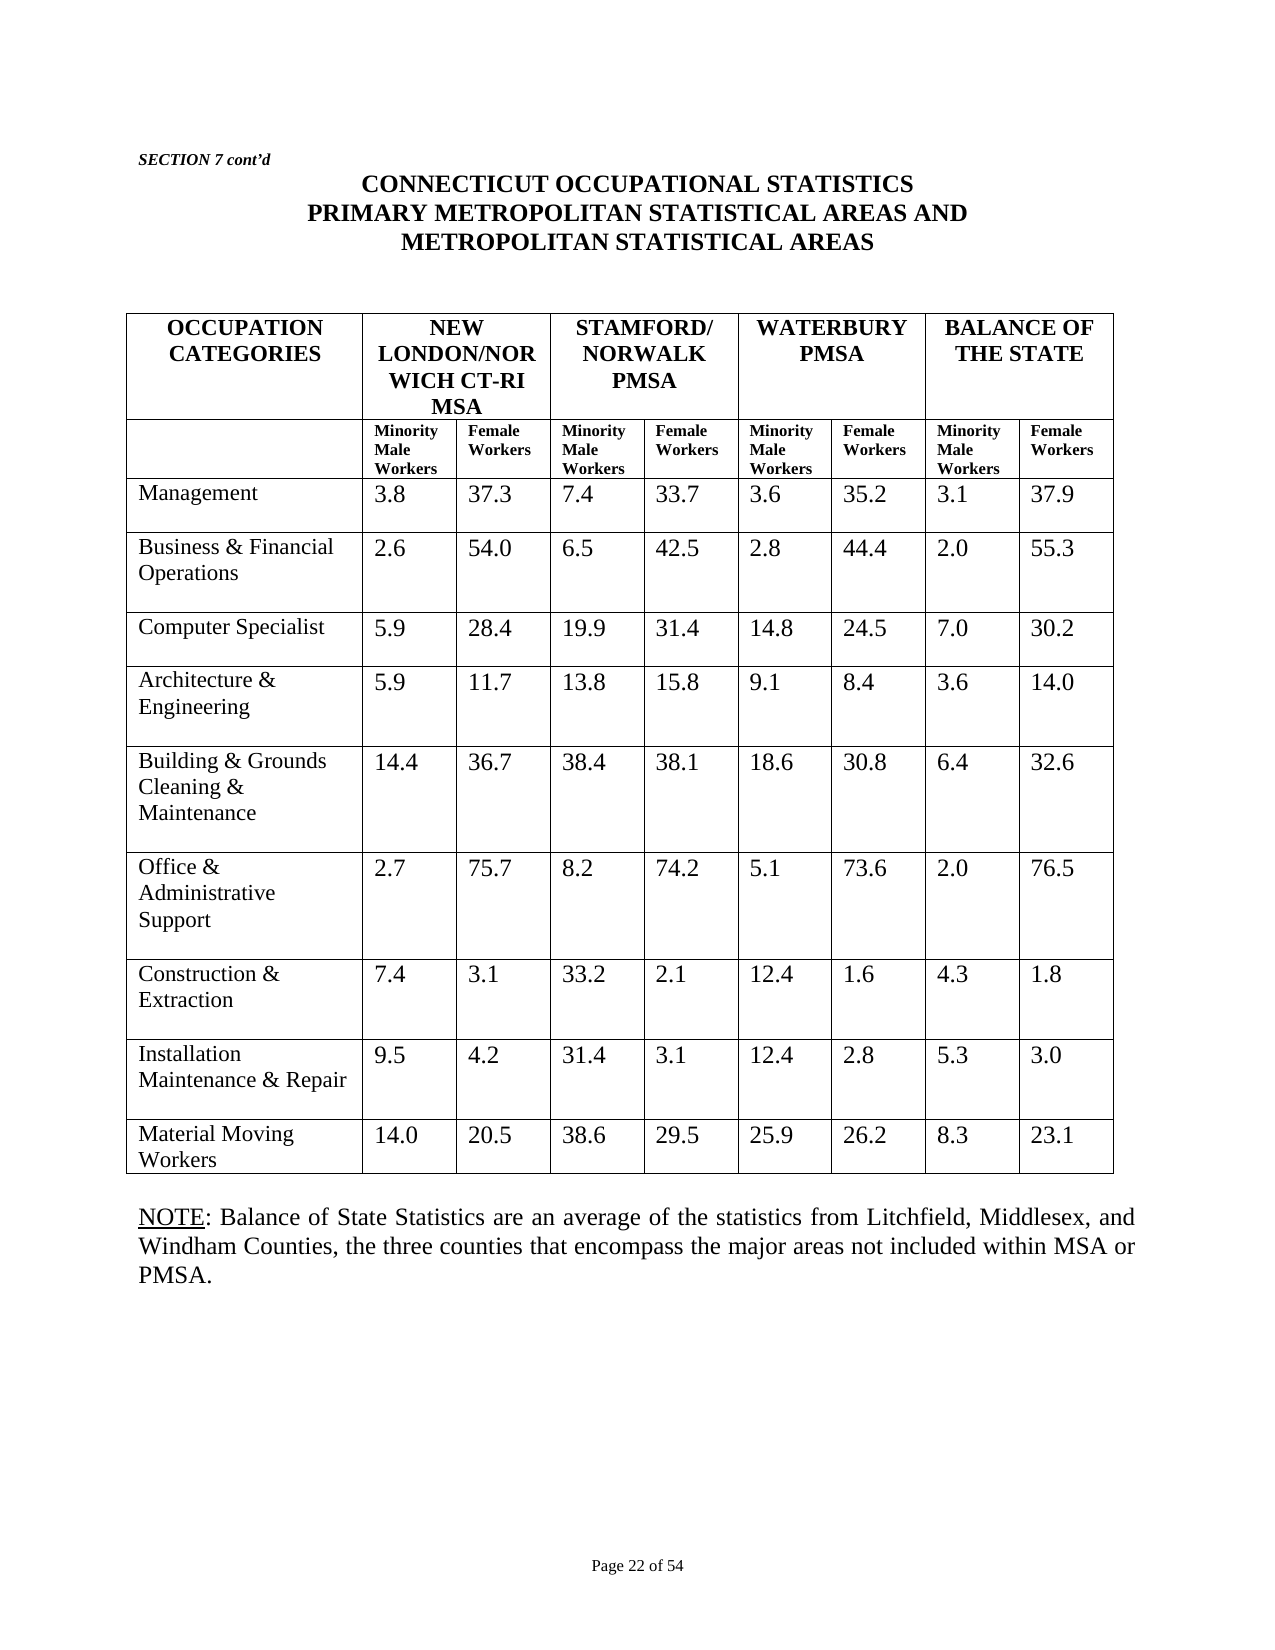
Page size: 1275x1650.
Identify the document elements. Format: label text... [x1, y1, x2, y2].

table_cell 37.9 [1020, 479, 1113, 532]
table_cell 15.8 [645, 667, 738, 746]
table_cell 74.2 [645, 853, 738, 958]
table_cell Architecture & Engineering [127, 667, 362, 746]
table_cell Business & Financial Operations [127, 533, 362, 612]
table_cell 18.6 [739, 747, 831, 852]
table_cell 31.4 [645, 613, 738, 666]
table_cell 75.7 [457, 853, 550, 958]
table_cell 3.1 [457, 960, 550, 1039]
table_cell 23.1 [1020, 1120, 1113, 1172]
table_cell Building & Grounds Cleaning & Maintenance [127, 747, 362, 852]
table_cell 14.0 [363, 1120, 456, 1172]
table_cell 6.4 [926, 747, 1019, 852]
table_cell 28.4 [457, 613, 550, 666]
table_cell 1.8 [1020, 960, 1113, 1039]
table_cell 2.0 [926, 533, 1019, 612]
table_cell 4.2 [457, 1040, 550, 1119]
table_cell 76.5 [1020, 853, 1113, 958]
table_cell 30.2 [1020, 613, 1113, 666]
table_cell 7.4 [363, 960, 456, 1039]
table_cell 8.4 [832, 667, 925, 746]
table_cell 31.4 [551, 1040, 644, 1119]
table_cell 3.1 [645, 1040, 738, 1119]
table_cell 3.6 [926, 667, 1019, 746]
table_cell 36.7 [457, 747, 550, 852]
table_cell 9.5 [363, 1040, 456, 1119]
table_cell 5.9 [363, 667, 456, 746]
table_cell 6.5 [551, 533, 644, 612]
table_cell Computer Specialist [127, 613, 362, 666]
table_cell [127, 420, 362, 478]
table_cell 25.9 [739, 1120, 831, 1172]
table_cell 11.7 [457, 667, 550, 746]
table_cell 2.6 [363, 533, 456, 612]
table_cell Material Moving Workers [127, 1120, 362, 1172]
table_header NEW LONDON/NORWICH CT-RI MSA [363, 314, 550, 419]
table_cell 38.1 [645, 747, 738, 852]
table_cell 29.5 [645, 1120, 738, 1172]
table_cell 44.4 [832, 533, 925, 612]
table_cell 13.8 [551, 667, 644, 746]
table_cell 7.4 [551, 479, 644, 532]
table_cell Installation Maintenance & Repair [127, 1040, 362, 1119]
table_cell 37.3 [457, 479, 550, 532]
table_cell 8.3 [926, 1120, 1019, 1172]
text PRIMARY METROPOLITAN STATISTICAL AREAS AND [138, 198, 1137, 227]
table_cell 9.1 [739, 667, 831, 746]
table_cell 26.2 [832, 1120, 925, 1172]
table_cell 8.2 [551, 853, 644, 958]
text METROPOLITAN STATISTICAL AREAS [138, 227, 1137, 255]
table_cell 2.0 [926, 853, 1019, 958]
table_cell 35.2 [832, 479, 925, 532]
table_cell 33.2 [551, 960, 644, 1039]
table_cell 12.4 [739, 1040, 831, 1119]
table_cell Minority Male Workers [926, 420, 1019, 478]
text OCCUPATIONAL STATISTICS [138, 169, 1137, 198]
table_cell 73.6 [832, 853, 925, 958]
table_header / PMSA [551, 314, 738, 419]
table_cell 54.0 [457, 533, 550, 612]
table_header OCCUPATION CATEGORIES [127, 314, 362, 419]
table_cell 38.6 [551, 1120, 644, 1172]
table_cell 4.3 [926, 960, 1019, 1039]
table_cell Minority Male Workers [363, 420, 456, 478]
table_cell Female Workers [457, 420, 550, 478]
table_cell 14.8 [739, 613, 831, 666]
table_cell 5.1 [739, 853, 831, 958]
table_cell 14.4 [363, 747, 456, 852]
table_cell 14.0 [1020, 667, 1113, 746]
table_cell 1.6 [832, 960, 925, 1039]
table_cell 3.8 [363, 479, 456, 532]
table_cell Construction & Extraction [127, 960, 362, 1039]
table_cell 30.8 [832, 747, 925, 852]
table_cell 5.3 [926, 1040, 1019, 1119]
table_cell 55.3 [1020, 533, 1113, 612]
table_cell Female Workers [1020, 420, 1113, 478]
table_cell 7.0 [926, 613, 1019, 666]
table_cell 2.8 [832, 1040, 925, 1119]
table_cell 2.7 [363, 853, 456, 958]
table_cell Management [127, 479, 362, 532]
table_cell 2.8 [739, 533, 831, 612]
table_cell 32.6 [1020, 747, 1113, 852]
table_cell 3.0 [1020, 1040, 1113, 1119]
table_cell 20.5 [457, 1120, 550, 1172]
table_cell 24.5 [832, 613, 925, 666]
table_header BALANCE OF THE STATE [926, 314, 1113, 419]
table_cell 42.5 [645, 533, 738, 612]
table_cell 3.6 [739, 479, 831, 532]
table_cell 3.1 [926, 479, 1019, 532]
table_cell 5.9 [363, 613, 456, 666]
table_cell 12.4 [739, 960, 831, 1039]
table_cell Female Workers [645, 420, 738, 478]
table_cell Office & Administrative Support [127, 853, 362, 958]
table_cell 2.1 [645, 960, 738, 1039]
text SECTION 7 cont’d [138, 150, 1137, 169]
table_cell 38.4 [551, 747, 644, 852]
table_cell 33.7 [645, 479, 738, 532]
table_cell 19.9 [551, 613, 644, 666]
table_cell Minority Male Workers [551, 420, 644, 478]
table_cell Female Workers [832, 420, 925, 478]
table_header PMSA [739, 314, 925, 419]
text NOTE: Balance of State Statistics are an average of the statistics from Litchfield, Middlesex, and Windham Counties, the three counties that encompass the major areas not included within MSA or PMSA. [138, 1202, 1137, 1288]
table_cell Minority Male Workers [739, 420, 831, 478]
